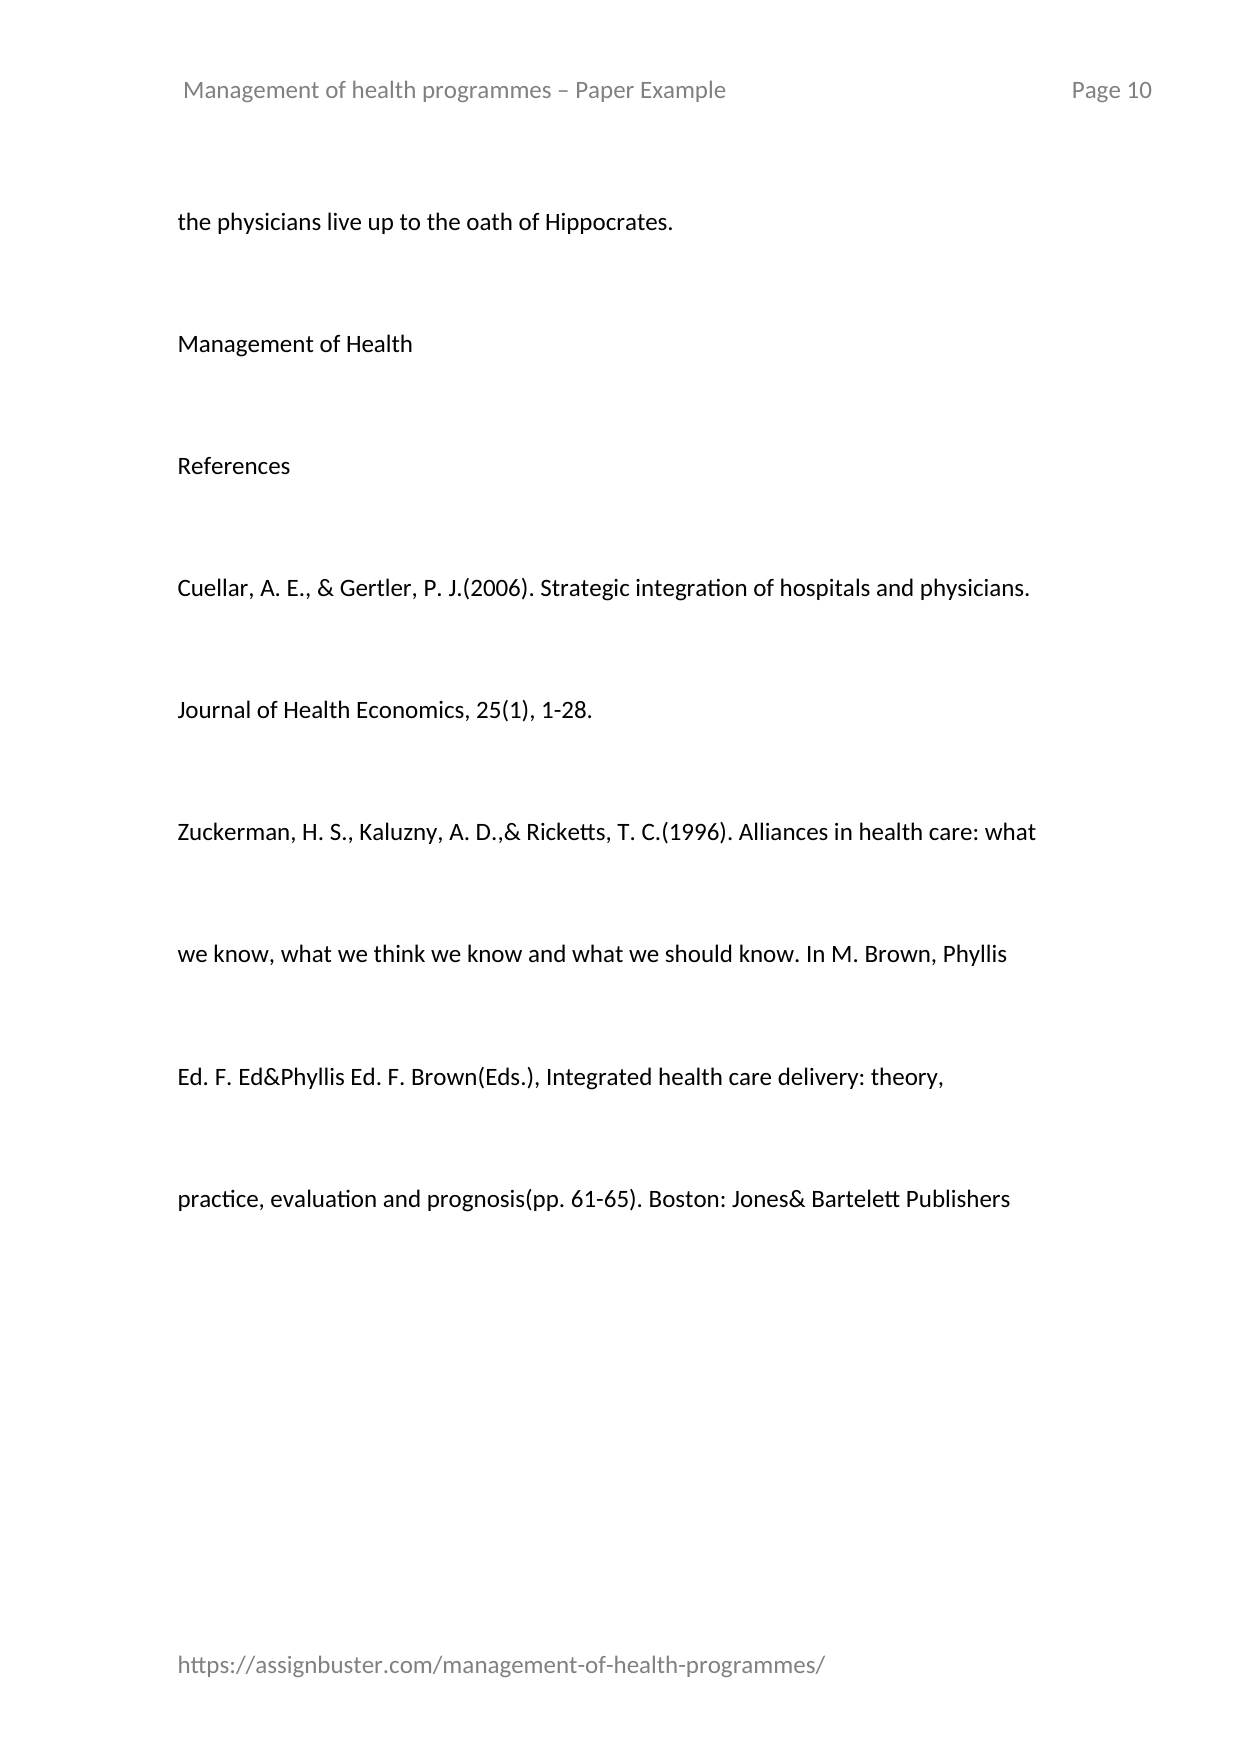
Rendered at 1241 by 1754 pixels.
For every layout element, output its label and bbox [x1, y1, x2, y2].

text [177, 145, 1152, 1213]
